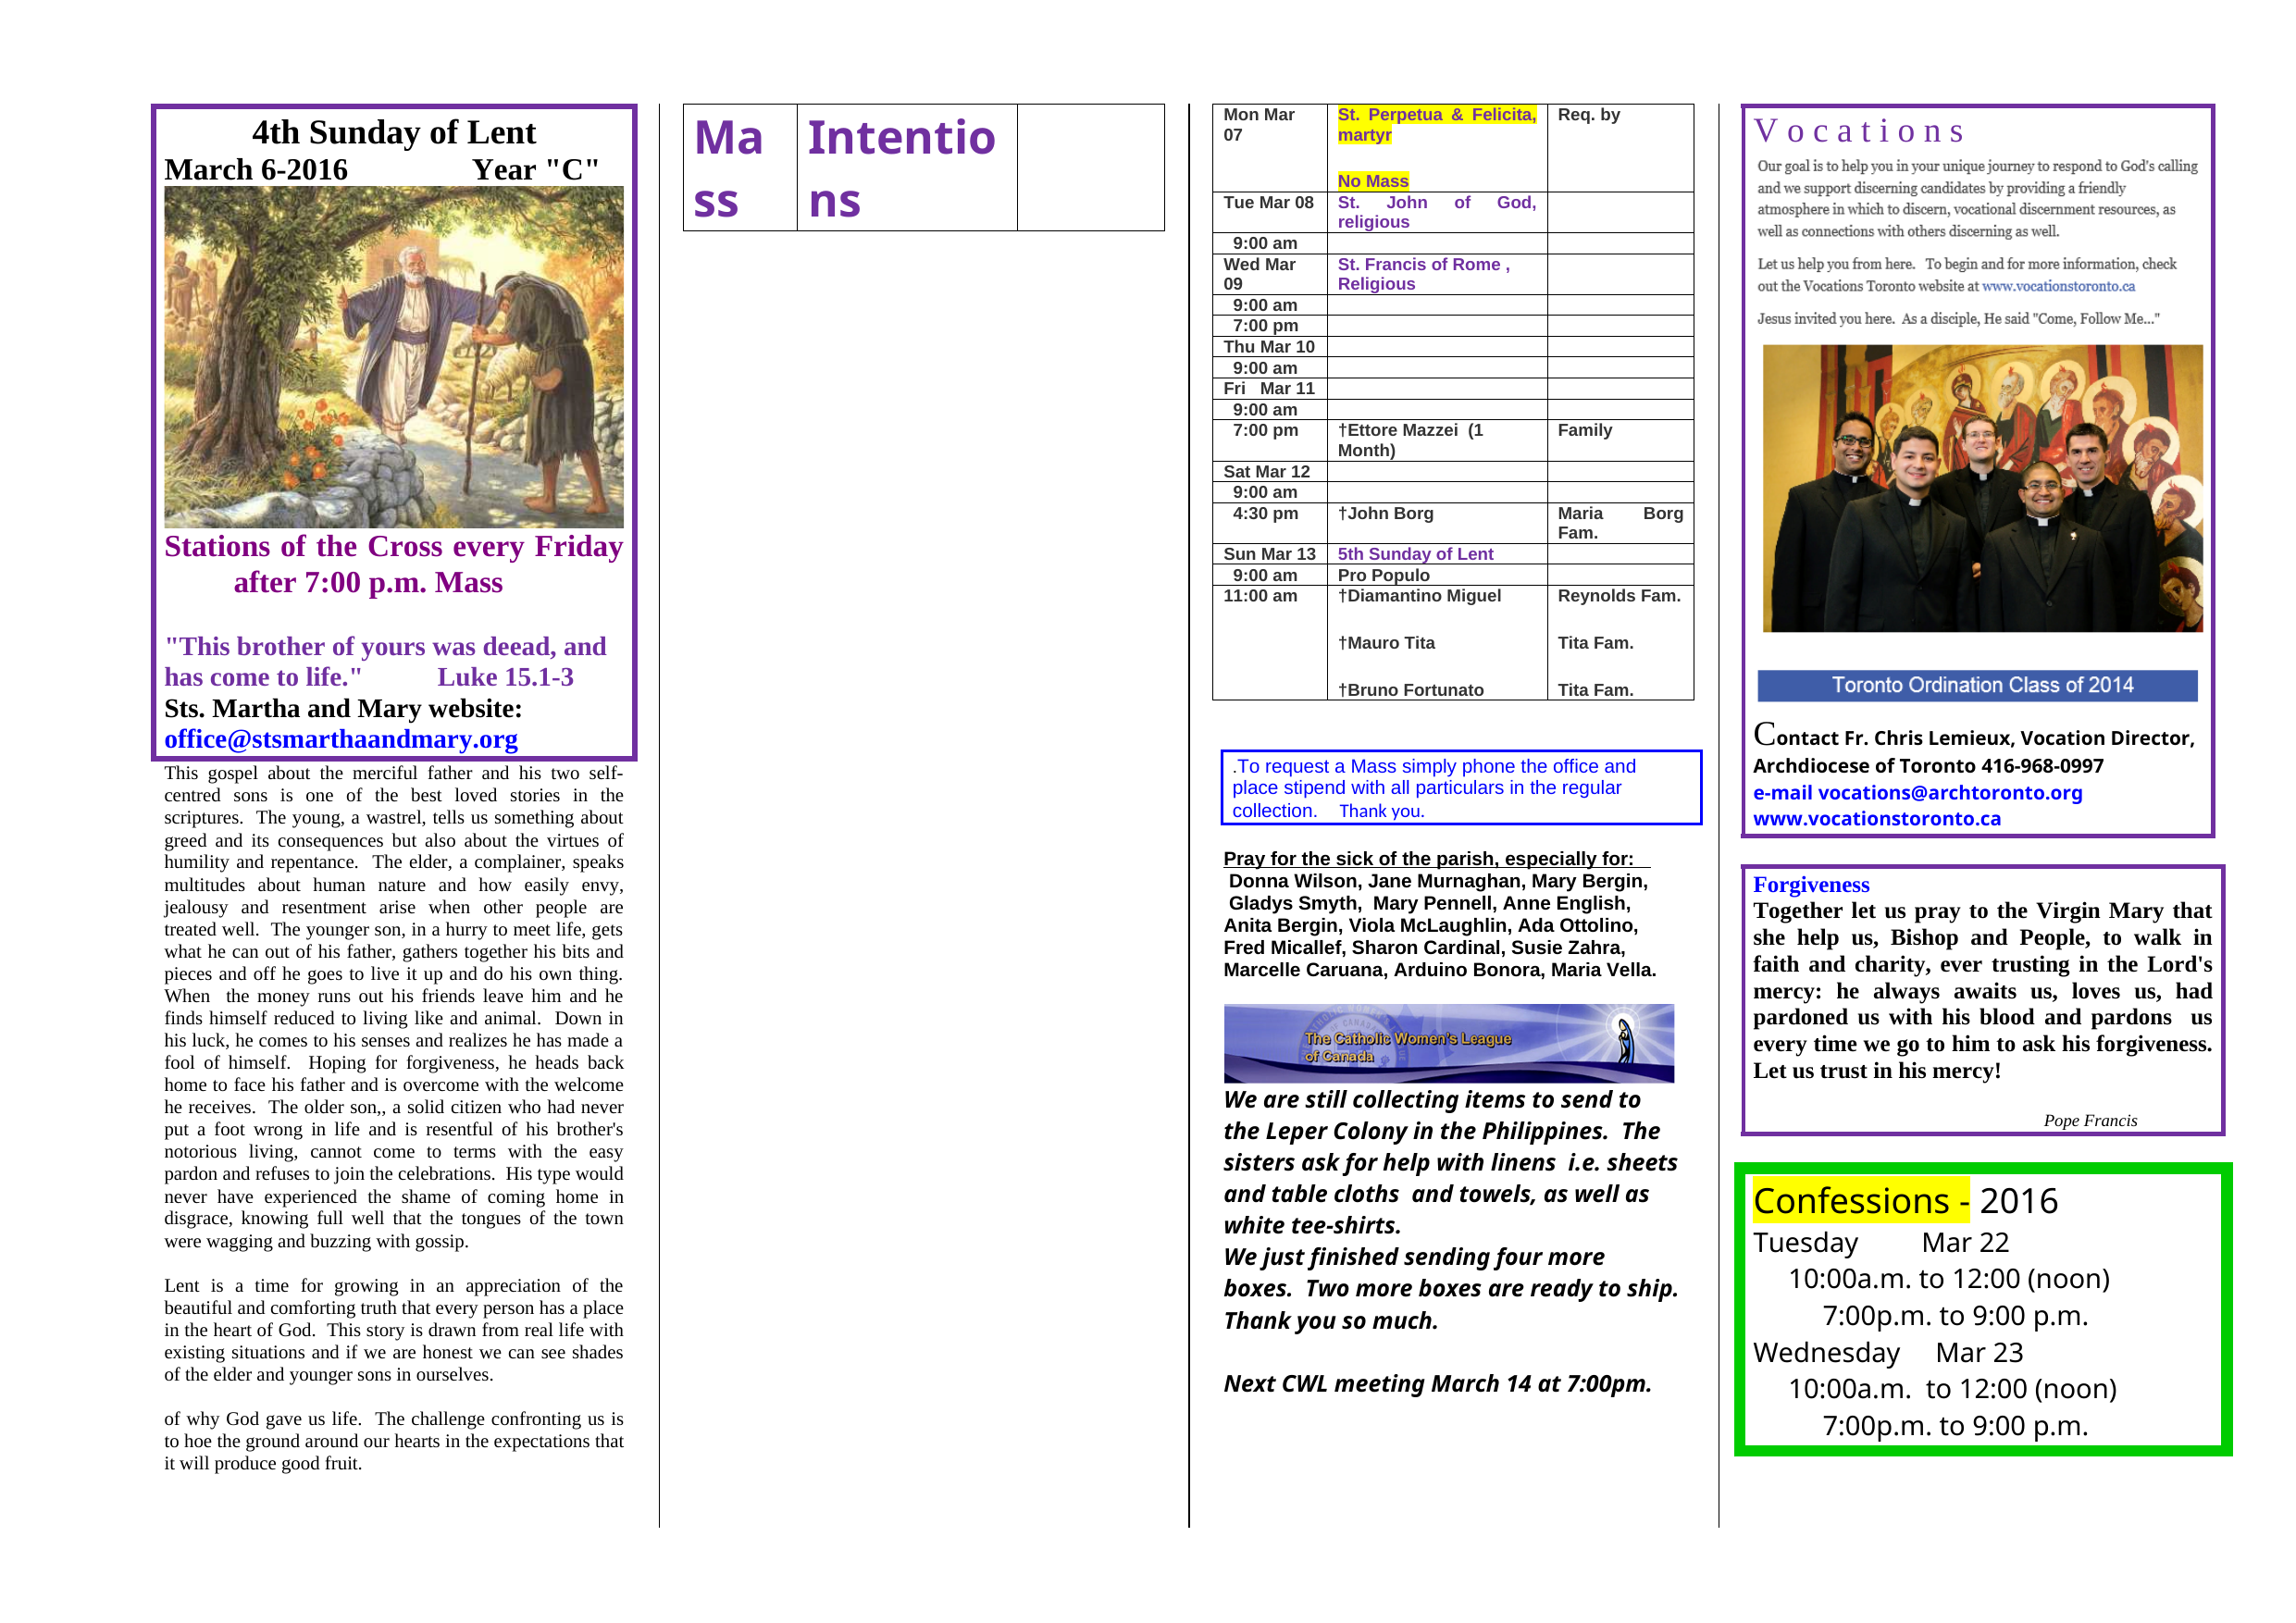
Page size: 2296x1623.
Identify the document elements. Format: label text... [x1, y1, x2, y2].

table_cell [1548, 254, 1694, 294]
table_cell [1548, 400, 1694, 419]
table_cell Maria Borg Fam. [1548, 503, 1694, 543]
text Lent is a time for growing in an appreciation of the beautiful and comforting truth that every person has a place in the heart of God. This story is drawn from real life with existing situations and if we are honest we can see shades of the elder and younger sons in ourselves. [164, 1274, 624, 1385]
table_cell [1548, 192, 1694, 232]
text Sts. Martha and Mary website: office@stsmarthaandmary.org [156, 684, 632, 756]
table_cell Wed Mar 09 [1213, 254, 1327, 294]
table_cell [1328, 233, 1547, 253]
text Donna Wilson, Jane Murnaghan, Mary Bergin, [1223, 870, 1673, 892]
table_cell 9:00 am [1213, 400, 1327, 419]
table_cell St. Perpetua & Felicita, martyr No Mass [1328, 105, 1547, 192]
table_cell 7:00 pm [1213, 420, 1327, 460]
table_cell [1328, 482, 1547, 502]
table_cell [1328, 357, 1547, 378]
table_header [1018, 105, 1164, 230]
table_cell 5th Sunday of Lent [1328, 544, 1547, 564]
table_cell [1328, 337, 1547, 356]
text Next CWL meeting March 14 at 7:00pm. [1223, 1367, 1683, 1398]
table_cell [1328, 400, 1547, 419]
table_cell [1328, 295, 1547, 315]
text e-mail vocations@archtoronto.org www.vocationstoronto.ca [1745, 773, 2211, 834]
table_cell [1548, 462, 1694, 481]
text This gospel about the merciful father and his two self-centred sons is one of the best loved stories in the scriptures. The young, a wastrel, tells us something about greed and its consequences but also about the virtues of humility and repentance. The elder, a complainer, speaks multitudes about human nature and how easily envy, jealousy and resentment arise when other people are treated well. The younger son, in a hurry to meet life, gets what he can out of his father, gathers together his bits and pieces and off he goes to live it up and do his own thing. When the money runs out his friends leave him and he finds himself reduced to living like and animal. Down in his luck, he comes to his senses and realizes he has made a fool of himself. Hoping for forgiveness, he heads back home to face his father and is overcome with the welcome he receives. The older son,, a solid citizen who had never put a foot wrong in life and is resentful of his brother's notorious living, cannot come to terms with the easy pardon and refuses to join the celebrations. His type would never have experienced the shame of coming home in disgrace, knowing full well that the tongues of the town were wagging and buzzing with gossip. [164, 762, 624, 1252]
text 10:00a.m. to 12:00 (noon) 7:00p.m. to 9:00 p.m. [1745, 1357, 2221, 1445]
text We are still collecting items to send to the Leper Colony in the Philippines. The sisters ask for help with linens i.e. sheets and table cloths and towels, as well as white tee-shirts. [1223, 1084, 1683, 1241]
table_cell Reynolds Fam. Tita Fam. Tita Fam. [1548, 586, 1694, 700]
table_cell [1548, 544, 1694, 564]
table_cell 9:00 am [1213, 233, 1327, 253]
text Together let us pray to the Virgin Mary that she help us, Bishop and People, to walk in faith and charity, ever trusting in the Lord's mercy: he always awaits us, loves us, had pardoned us with his blood and pardons us every time we go to him to ask his forgiveness. Let us trust in his mercy! [1753, 897, 2214, 1084]
table_cell †Diamantino Miguel †Mauro Tita †Bruno Fortunato [1328, 586, 1547, 700]
text Gladys Smyth, Mary Pennell, Anne English, Anita Bergin, Viola McLaughlin, Ada Ottolino, Fred Micallef, Sharon Cardinal, Susie Zahra, Marcelle Caruana, Arduino Bonora, Maria Vella. [1223, 892, 1673, 981]
picture [1753, 149, 2211, 713]
table_cell Req. by [1548, 105, 1694, 192]
text 10:00a.m. to 12:00 (noon) 7:00p.m. to 9:00 p.m. [1753, 1260, 2214, 1333]
table_cell [1548, 378, 1694, 399]
table_cell 9:00 am [1213, 357, 1327, 378]
table_cell St. John of God, religious [1328, 192, 1547, 232]
table_cell [1328, 378, 1547, 399]
table_cell 4:30 pm [1213, 503, 1327, 543]
table_cell †John Borg [1328, 503, 1547, 543]
table_cell Family [1548, 420, 1694, 460]
table_cell Fri Mar 11 [1213, 378, 1327, 399]
picture [1223, 1002, 1675, 1084]
text Tuesday Mar 22 [1753, 1223, 2214, 1260]
table_cell [1548, 357, 1694, 378]
table_cell Sun Mar 13 [1213, 544, 1327, 564]
table_cell Thu Mar 10 [1213, 337, 1327, 356]
table_cell [1548, 482, 1694, 502]
table_cell [1548, 233, 1694, 253]
table_cell [1548, 316, 1694, 336]
table_cell [1548, 295, 1694, 315]
text of why God gave us life. The challenge confronting us is to hoe the ground around our hearts in the expectations that it will produce good fruit. [164, 1407, 624, 1474]
table_cell place stipend with all particulars in the regular collection. Thank you. [1223, 776, 1700, 823]
table_cell [1328, 462, 1547, 481]
table_cell [1548, 564, 1694, 585]
text Confessions - 2016 [1745, 1174, 2221, 1223]
text Contact Fr. Chris Lemieux, Vocation Director, Archdiocese of Toronto 416-968-0997 [1745, 706, 2211, 773]
table_cell 11:00 am [1213, 586, 1327, 700]
table_cell 9:00 am [1213, 564, 1327, 585]
table_header .To request a Mass simply phone the office and [1223, 752, 1700, 776]
table_cell [1548, 337, 1694, 356]
table_header Mass [684, 105, 797, 230]
text Wednesday Mar 23 [1753, 1333, 2214, 1357]
text March 6-2016 Year "C" [164, 151, 624, 186]
table_cell 9:00 am [1213, 482, 1327, 502]
table_cell 7:00 pm [1213, 316, 1327, 336]
table_header Intentions [798, 105, 1017, 230]
table_cell St. Francis of Rome , Religious [1328, 254, 1547, 294]
table_cell †Ettore Mazzei (1 Month) [1328, 420, 1547, 460]
picture [164, 186, 625, 528]
text We just finished sending four more boxes. Two more boxes are ready to ship. Thank you so much. [1223, 1241, 1683, 1335]
text "This brother of yours was deead, and has come to life." Luke 15.1-3 [164, 630, 624, 684]
text Pray for the sick of the parish, especially for: [1223, 848, 1683, 870]
text Pope Francis [1745, 1104, 2221, 1132]
table_cell 9:00 am [1213, 295, 1327, 315]
table_cell Sat Mar 12 [1213, 462, 1327, 481]
table_cell Tue Mar 08 [1213, 192, 1327, 232]
table_cell [1328, 316, 1547, 336]
text 4th Sunday of Lent [156, 109, 632, 151]
text Forgiveness [1745, 869, 2221, 897]
table_cell Mon Mar 07 [1213, 105, 1327, 192]
text Stations of the Cross every Friday after 7:00 p.m. Mass [164, 528, 624, 599]
table_cell Pro Populo [1328, 564, 1547, 585]
